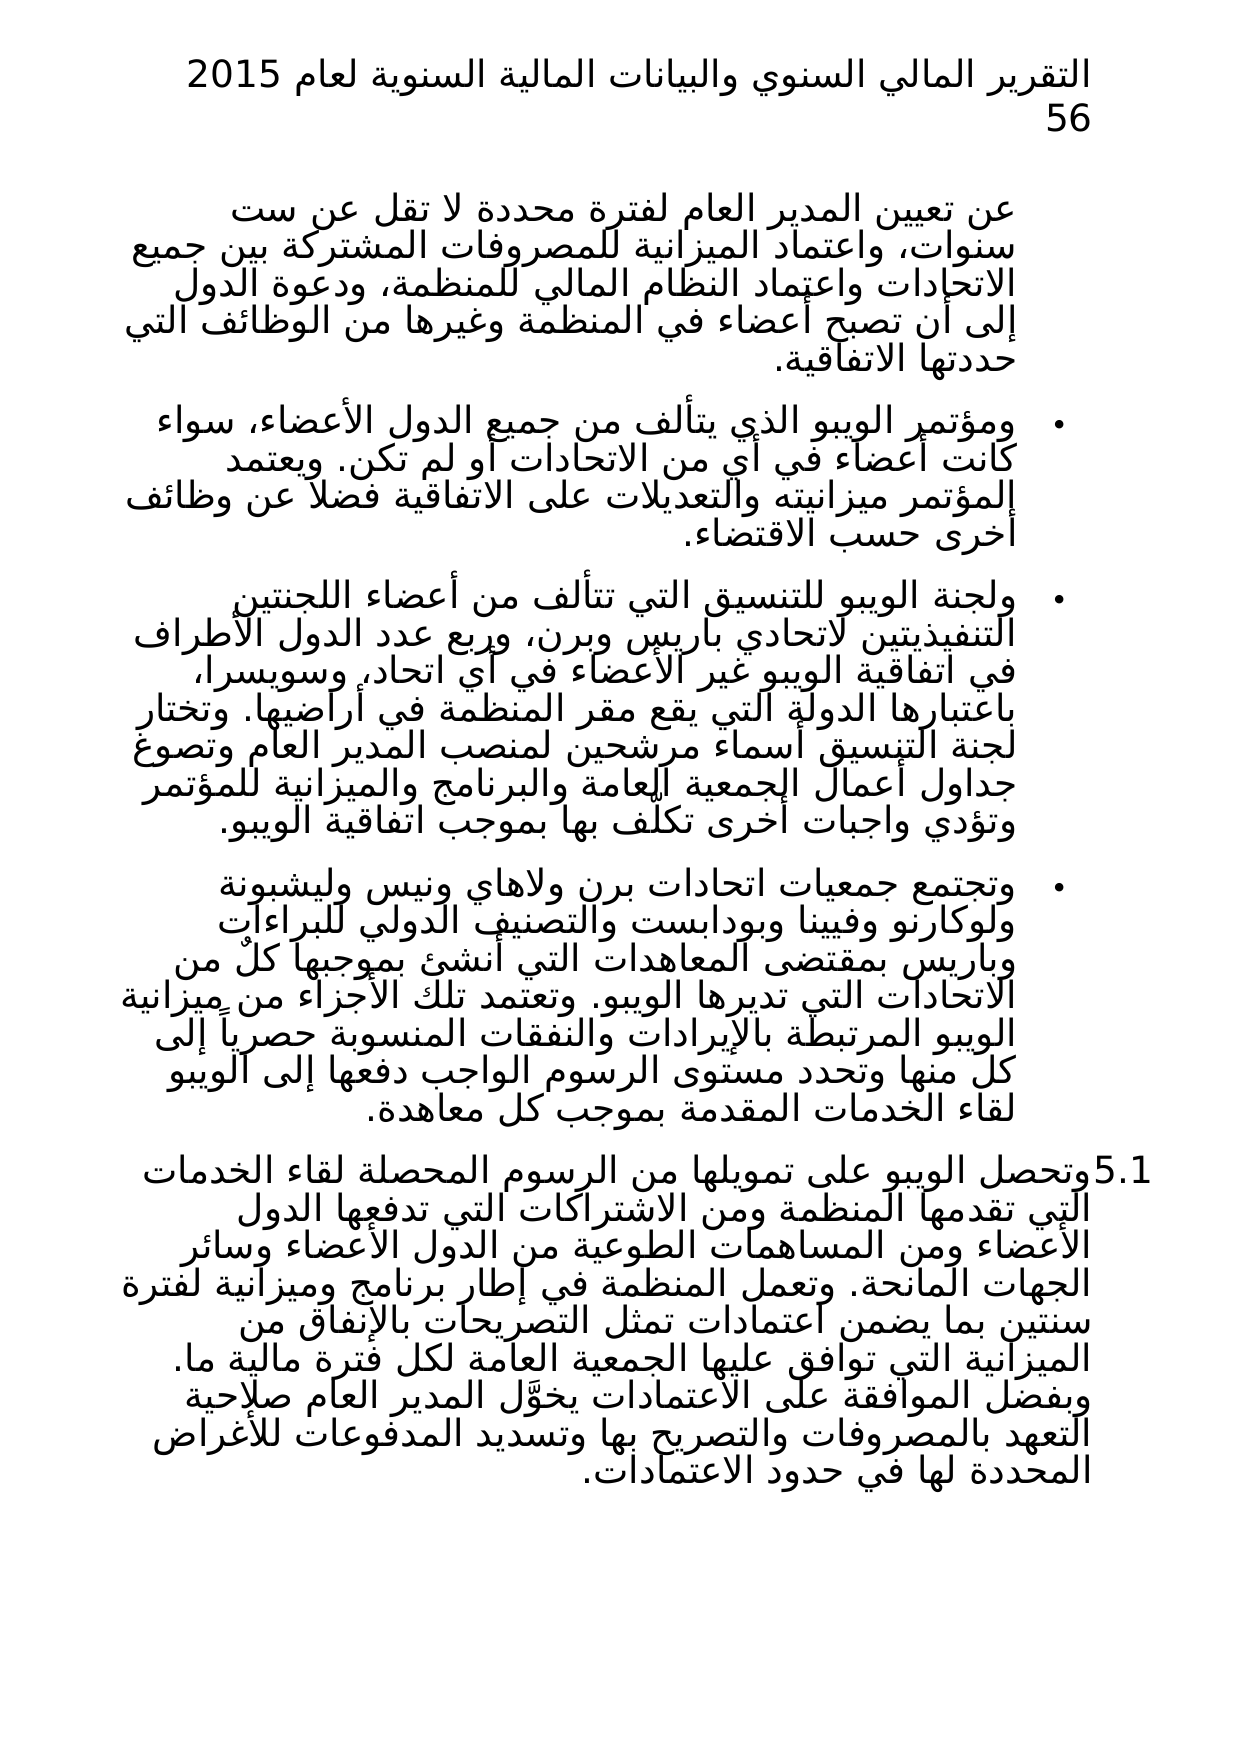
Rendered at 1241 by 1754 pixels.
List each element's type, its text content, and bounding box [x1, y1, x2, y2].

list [118, 191, 1055, 379]
list وتجتمع جمعيات اتحادات برن ولاهاي ونيس وليشبونة ولوكارنو وفيينا وبودابست والتصنيف الدولي للبراءات وباريس بمقتضى المعاهدات التي أنشئ بموجبها كلٌ من الاتحادات التي تديرها الويبو. وتعتمد تلك الأجزاء من ميزانية الويبو المرتبطة بالإيرادات والنفقات المنسوبة حصرياً إلى كل منها وتحدد مستوى الرسوم الواجب دفعها إلى الويبو لقاء الخدمات المقدمة بموجب كل معاهدة. [118, 866, 1055, 1129]
list ومؤتمر الويبو الذي يتألف من جميع الدول الأعضاء، سواء كانت أعضاء في أي من الاتحادات أو لم تكن. ويعتمد المؤتمر ميزانيته والتعديلات على الاتفاقية فضلا عن وظائف أخرى حسب الاقتضاء. [118, 404, 1055, 554]
list وتحصل الويبو على تمويلها من الرسوم المحصلة لقاء الخدمات التي تقدمها المنظمة ومن الاشتراكات التي تدفعها الدول الأعضاء ومن المساهمات الطوعية من الدول الأعضاء وسائر الجهات المانحة. وتعمل المنظمة في إطار برنامج وميزانية لفترة سنتين بما يضمن اعتمادات تمثل التصريحات بالإنفاق من الميزانية التي توافق عليها الجمعية العامة لكل فترة مالية ما. وبفضل الموافقة على الاعتمادات يخوَّل المدير العام صلاحية التعهد بالمصروفات والتصريح بها وتسديد المدفوعات للأغراض المحددة لها في حدود الاعتمادات. [118, 1154, 1093, 1491]
list ولجنة الويبو للتنسيق التي تتألف من أعضاء اللجنتين التنفيذيتين لاتحادي باريس وبرن، وربع عدد الدول الأطراف في اتفاقية الويبو غير الأعضاء في أي اتحاد، وسويسرا، باعتبارها الدولة التي يقع مقر المنظمة في أراضيها. وتختار لجنة التنسيق أسماء مرشحين لمنصب المدير العام وتصوغ جداول أعمال الجمعية العامة والبرنامج والميزانية للمؤتمر وتؤدي واجبات أخرى تكلّف بها بموجب اتفاقية الويبو. [118, 579, 1055, 841]
